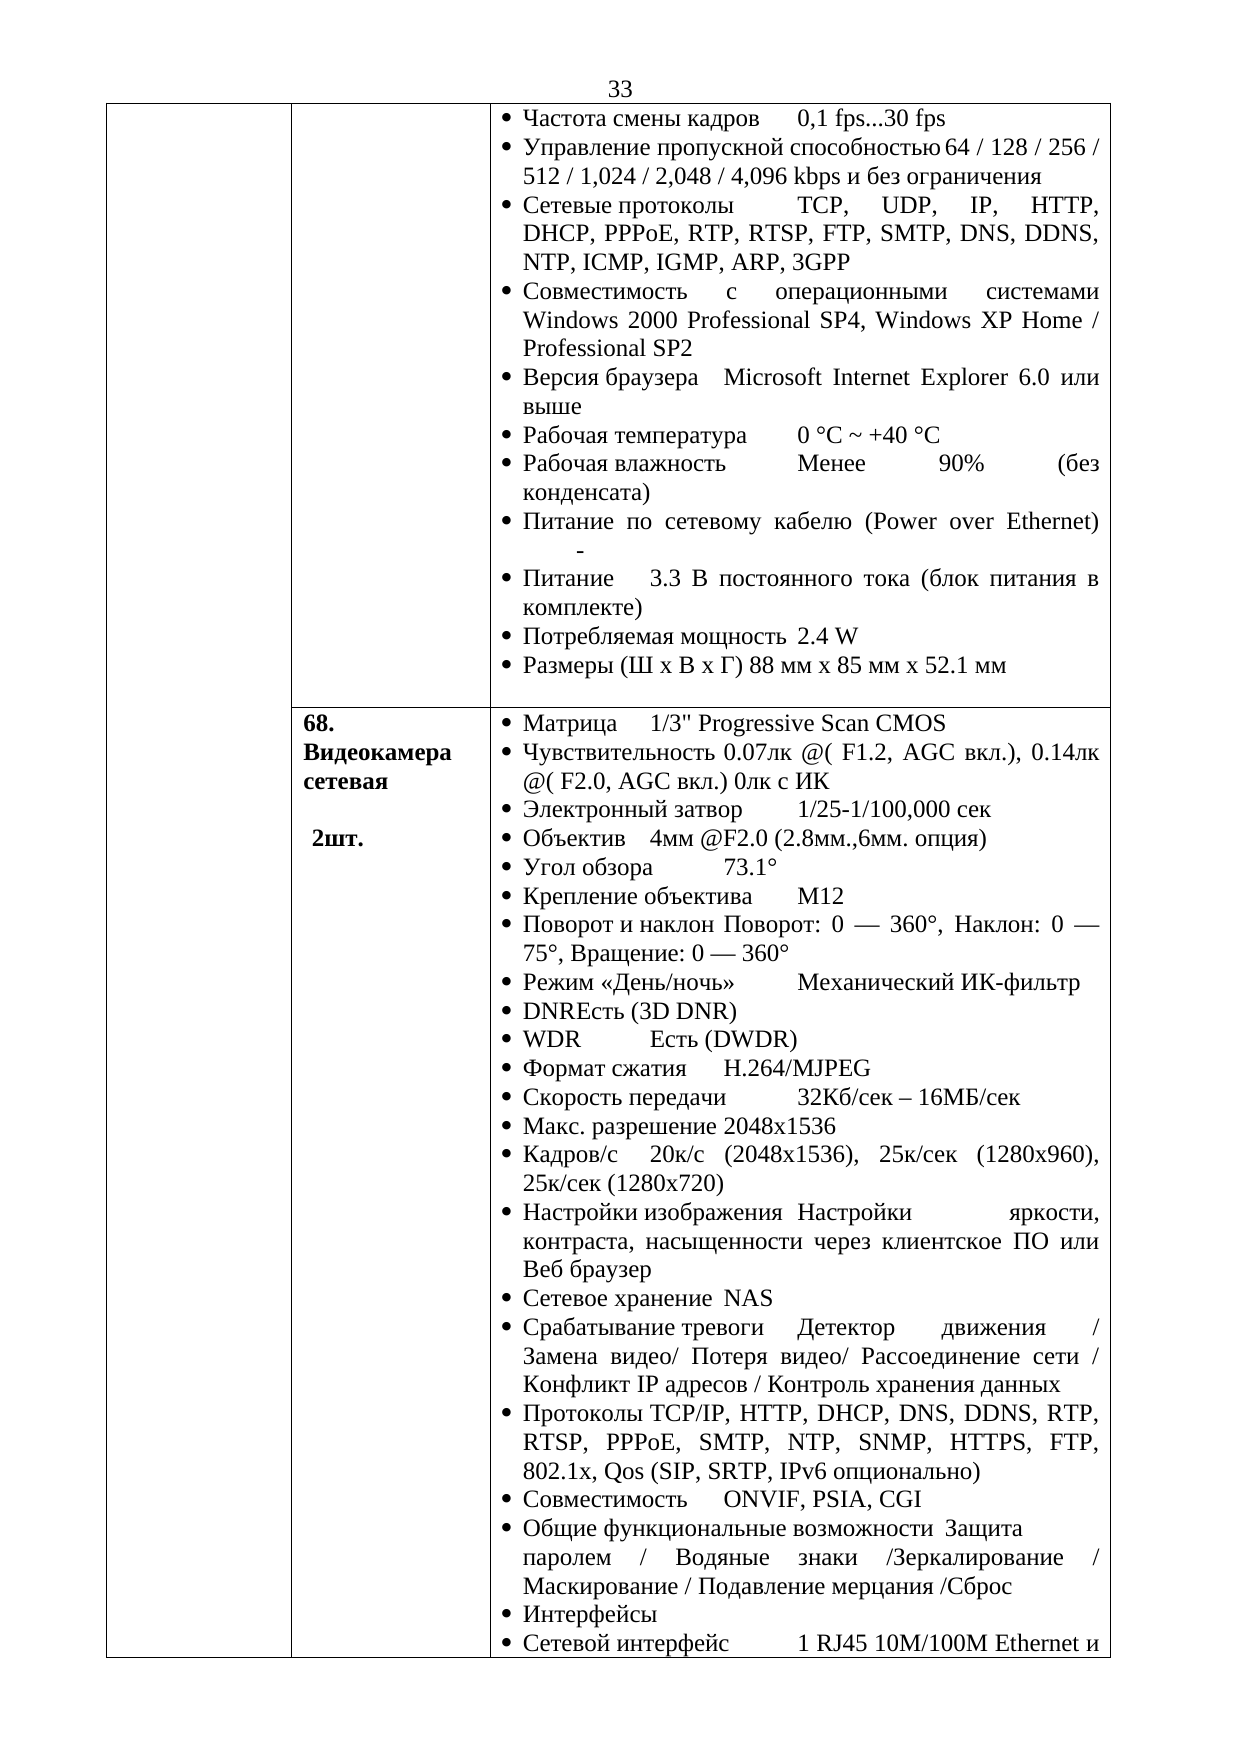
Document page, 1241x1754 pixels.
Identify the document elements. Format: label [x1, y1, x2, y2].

table_cell [292, 708, 490, 1657]
table_cell [491, 708, 1110, 1657]
table_cell [491, 104, 1110, 707]
table_cell [292, 104, 490, 707]
